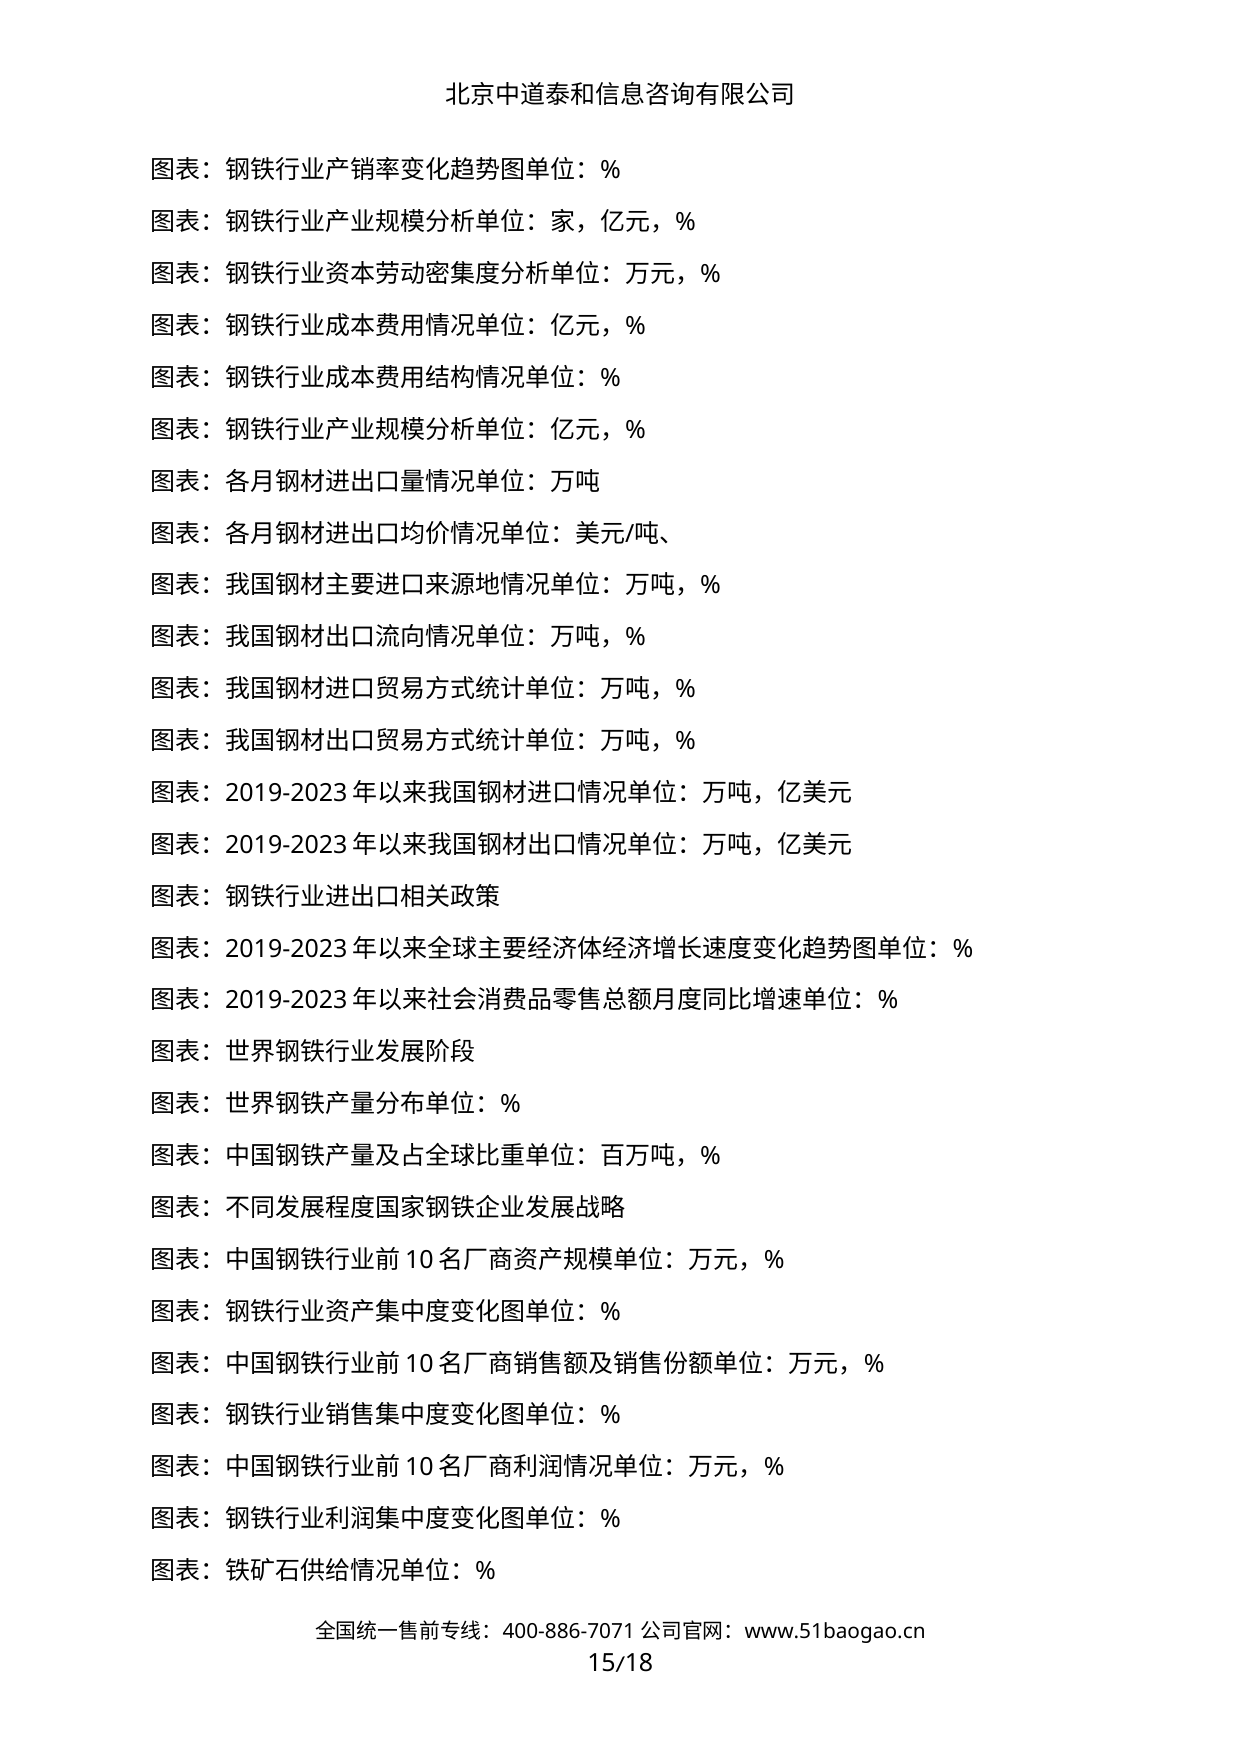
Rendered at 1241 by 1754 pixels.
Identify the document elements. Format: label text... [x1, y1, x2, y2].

text 图表：我国钢材出口贸易方式统计单位：万吨，% [150, 721, 1090, 757]
text 图表：中国钢铁行业前10名厂商利润情况单位：万元，% [150, 1447, 1090, 1483]
text 图表：钢铁行业资产集中度变化图单位：% [150, 1291, 1090, 1327]
text 图表：中国钢铁产量及占全球比重单位：百万吨，% [150, 1136, 1090, 1172]
text 图表：不同发展程度国家钢铁企业发展战略 [150, 1187, 1090, 1224]
text 图表：钢铁行业产业规模分析单位：家，亿元，% [150, 202, 1090, 238]
text 图表：我国钢材出口流向情况单位：万吨，% [150, 617, 1090, 653]
text 图表：世界钢铁行业发展阶段 [150, 1032, 1090, 1068]
text 图表：2019-2023年以来我国钢材出口情况单位：万吨，亿美元 [150, 824, 1090, 861]
text 图表：钢铁行业销售集中度变化图单位：% [150, 1395, 1090, 1431]
text 图表：钢铁行业资本劳动密集度分析单位：万元，% [150, 254, 1090, 290]
text 图表：钢铁行业进出口相关政策 [150, 876, 1090, 912]
text 图表：2019-2023年以来全球主要经济体经济增长速度变化趋势图单位：% [150, 928, 1090, 964]
text 图表：中国钢铁行业前10名厂商销售额及销售份额单位：万元，% [150, 1343, 1090, 1379]
text 图表：各月钢材进出口均价情况单位：美元/吨、 [150, 513, 1090, 549]
text 图表：钢铁行业产销率变化趋势图单位：% [150, 150, 1090, 186]
text 图表：钢铁行业成本费用情况单位：亿元，% [150, 306, 1090, 342]
text 图表：我国钢材主要进口来源地情况单位：万吨，% [150, 565, 1090, 601]
text 图表：钢铁行业成本费用结构情况单位：% [150, 357, 1090, 394]
text 图表：2019-2023年以来我国钢材进口情况单位：万吨，亿美元 [150, 772, 1090, 809]
text 图表：2019-2023年以来社会消费品零售总额月度同比增速单位：% [150, 980, 1090, 1016]
text 图表：各月钢材进出口量情况单位：万吨 [150, 461, 1090, 497]
text 图表：钢铁行业利润集中度变化图单位：% [150, 1499, 1090, 1535]
text 图表：铁矿石供给情况单位：% [150, 1551, 1090, 1587]
text 图表：世界钢铁产量分布单位：% [150, 1084, 1090, 1120]
text 图表：我国钢材进口贸易方式统计单位：万吨，% [150, 669, 1090, 705]
text 图表：中国钢铁行业前10名厂商资产规模单位：万元，% [150, 1239, 1090, 1276]
text 图表：钢铁行业产业规模分析单位：亿元，% [150, 409, 1090, 446]
